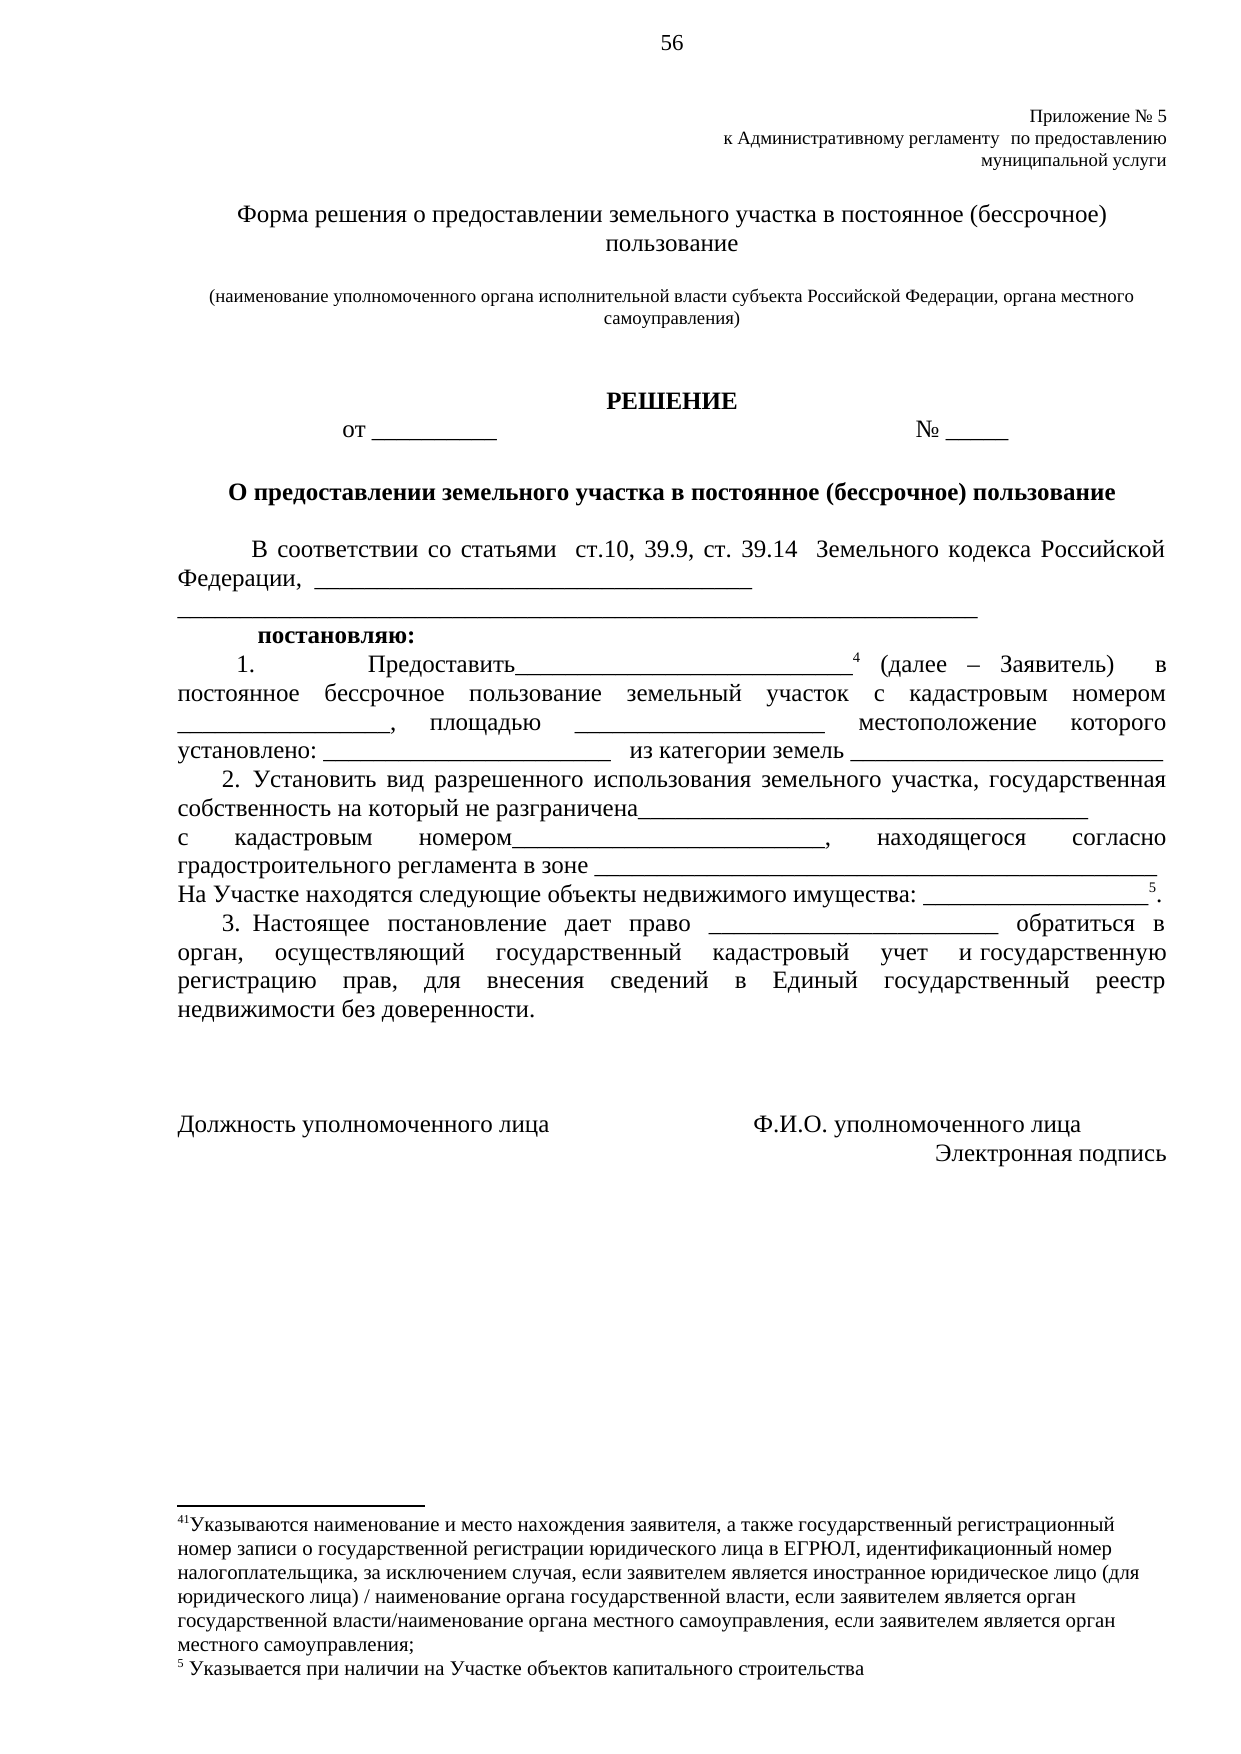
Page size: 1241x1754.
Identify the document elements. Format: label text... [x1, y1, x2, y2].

text РЕШЕНИЕ [177, 386, 1167, 414]
text ________________________________________________________________ [177, 592, 1167, 621]
text В соответствии со статьями ст.10, 39.9, ст. 39.14 Земельного кодекса Российской Федерации, ___________________________________ [177, 534, 1167, 592]
text Приложение № 5 [650, 105, 1167, 127]
list На Участке находятся следующие объекты недвижимого имущества: __________________. [177, 879, 1167, 908]
text (наименование уполномоченного органа исполнительной власти субъекта Российской Федерации, органа местного самоуправления) [177, 285, 1167, 328]
list Настоящее постановление дает право _______________________ обратиться в орган, осуществляющий государственный кадастровый учет и государственную регистрацию прав, для внесения сведений в Единый государственный реестр недвижимости без доверенности. [177, 908, 1167, 1023]
text Должность уполномоченного лица Ф.И.О. уполномоченного лица [177, 1109, 1167, 1138]
text Форма решения о предоставлении земельного участка в постоянное (бессрочное) пользование [177, 199, 1167, 256]
text Электронная подпись [177, 1138, 1167, 1167]
text О предоставлении земельного участка в постоянное (бессрочное) пользование [177, 477, 1167, 506]
text от __________ № _____ [177, 414, 1167, 443]
list Предоставить___________________________ (далее – Заявитель) в постоянное бессрочное пользование земельный участок с кадастровым номером _________________, площадью ____________________ местоположение которого установлено: _______________________ из категории земель _________________________ [177, 649, 1167, 764]
list с кадастровым номером_________________________, находящегося согласно градостроительного регламента в зоне _____________________________________________ [177, 822, 1167, 879]
list Установить вид разрешенного использования земельного участка, государственная собственность на который не разграничена____________________________________ [177, 764, 1167, 822]
text к Административному регламенту по предоставлению муниципальной услуги [650, 127, 1167, 170]
text постановляю: [177, 621, 1167, 649]
